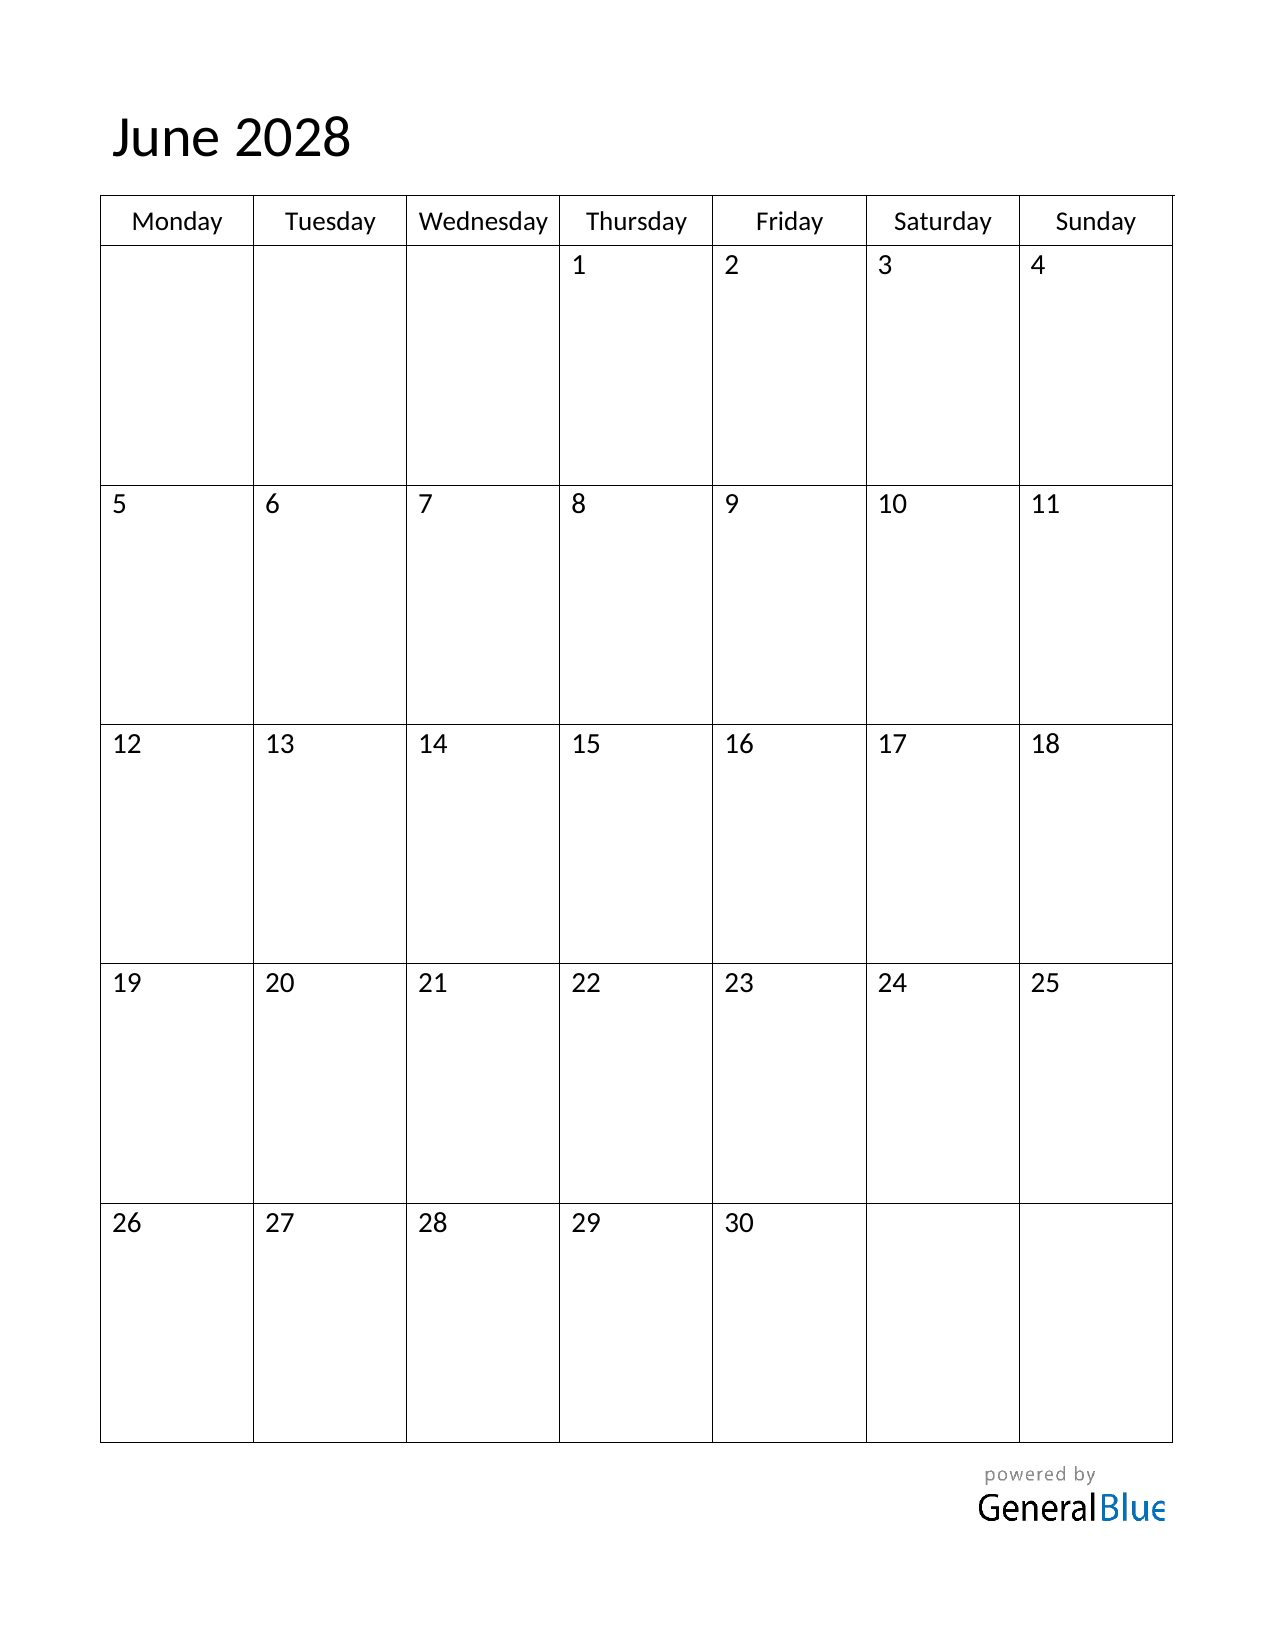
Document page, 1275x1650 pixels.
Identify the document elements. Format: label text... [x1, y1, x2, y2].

table_cell 19 [101, 964, 253, 998]
table_cell 17 [867, 725, 1019, 759]
table_cell 6 [254, 486, 406, 520]
table_cell [407, 246, 559, 280]
table_cell [101, 520, 253, 724]
table_cell 26 [101, 1204, 253, 1238]
table_cell [713, 1238, 866, 1442]
table_cell [101, 1238, 253, 1442]
table_cell 14 [407, 725, 559, 759]
table_cell [713, 999, 866, 1203]
table_cell 22 [560, 964, 712, 998]
table_cell 25 [1020, 964, 1172, 998]
table_cell 8 [560, 486, 712, 520]
table_cell [713, 520, 866, 724]
table_cell [560, 999, 712, 1203]
table_cell [1020, 520, 1172, 724]
table_header June 2028 [101, 75, 1174, 195]
table_cell 15 [560, 725, 712, 759]
table_cell [1020, 759, 1172, 963]
table_cell Sunday [1020, 196, 1172, 245]
picture [977, 1463, 1165, 1526]
table_cell Tuesday [254, 196, 406, 245]
table_cell Monday [101, 196, 253, 245]
table_cell [407, 759, 559, 963]
table_cell 28 [407, 1204, 559, 1238]
table_cell 1 [560, 246, 712, 280]
table_cell 7 [407, 486, 559, 520]
table_cell 10 [867, 486, 1019, 520]
table_cell [407, 1238, 559, 1442]
table_cell [867, 999, 1019, 1203]
table_cell [407, 520, 559, 724]
table_cell [867, 1204, 1019, 1238]
table_cell 11 [1020, 486, 1172, 520]
table_cell Friday [713, 196, 866, 245]
table_cell 23 [713, 964, 866, 998]
table_cell 4 [1020, 246, 1172, 280]
table_cell [407, 280, 559, 484]
table_cell [867, 1238, 1019, 1442]
table_cell [254, 280, 406, 484]
table_cell [101, 280, 253, 484]
table_cell [867, 520, 1019, 724]
table_cell [713, 759, 866, 963]
table_cell [254, 520, 406, 724]
table_cell 24 [867, 964, 1019, 998]
table_cell 3 [867, 246, 1019, 280]
table_cell [101, 759, 253, 963]
table_cell 5 [101, 486, 253, 520]
table_cell [867, 280, 1019, 484]
table_cell 2 [713, 246, 866, 280]
table_cell [101, 999, 253, 1203]
table_cell [867, 759, 1019, 963]
table_cell [1020, 280, 1172, 484]
table_cell 27 [254, 1204, 406, 1238]
table_cell Wednesday [407, 196, 559, 245]
table_cell Thursday [560, 196, 712, 245]
table_cell 20 [254, 964, 406, 998]
table_cell Saturday [867, 196, 1019, 245]
table_cell [713, 280, 866, 484]
table_cell [254, 759, 406, 963]
table_cell [407, 999, 559, 1203]
table_cell 18 [1020, 725, 1172, 759]
table_cell 13 [254, 725, 406, 759]
table_cell [560, 1238, 712, 1442]
table_cell [254, 1238, 406, 1442]
table_cell 9 [713, 486, 866, 520]
table_cell 29 [560, 1204, 712, 1238]
table_cell [1020, 1238, 1172, 1442]
table_cell [101, 246, 253, 280]
table_cell 12 [101, 725, 253, 759]
table_cell 16 [713, 725, 866, 759]
table_cell [560, 520, 712, 724]
table_cell [254, 246, 406, 280]
table_cell [560, 759, 712, 963]
table_cell [1020, 999, 1172, 1203]
table_cell [1020, 1204, 1172, 1238]
table_cell 30 [713, 1204, 866, 1238]
table_cell [254, 999, 406, 1203]
table_cell [560, 280, 712, 484]
table_cell 21 [407, 964, 559, 998]
